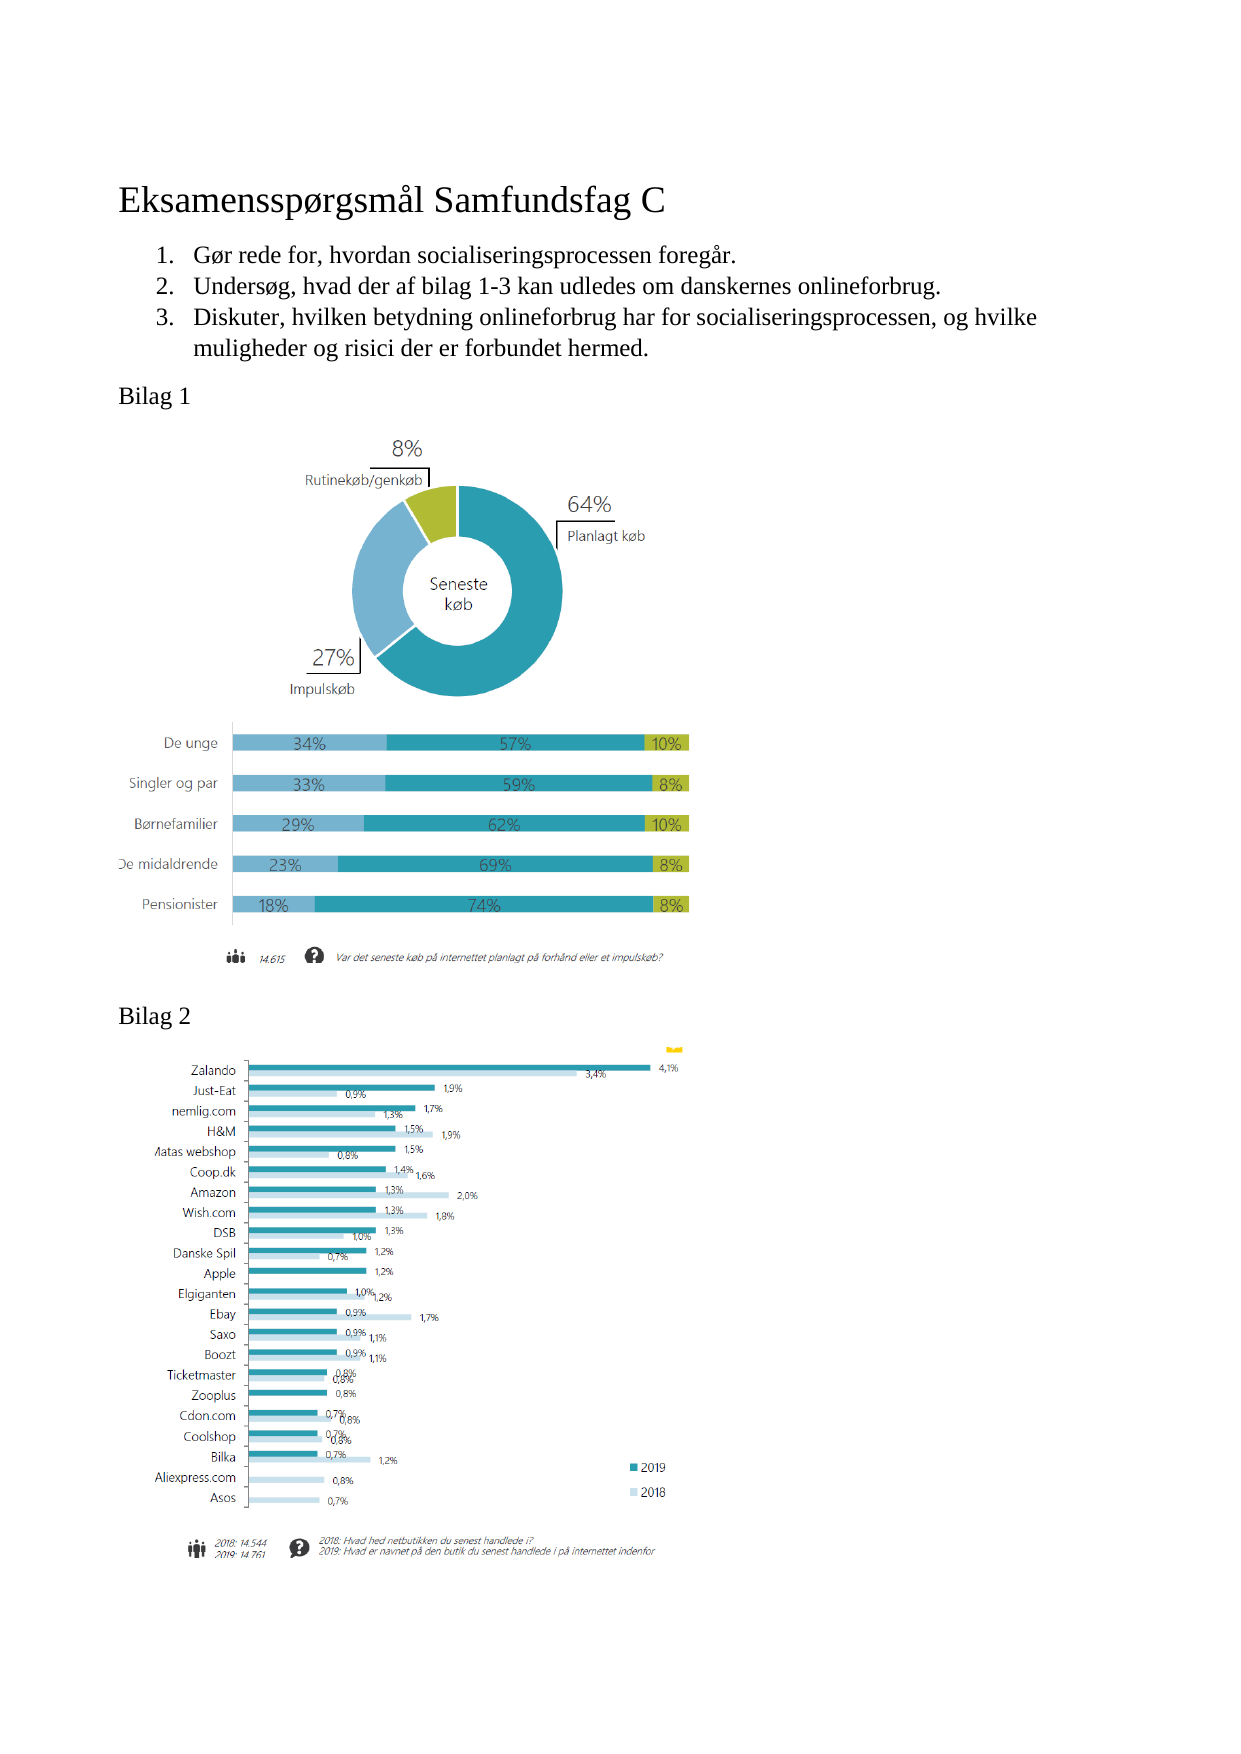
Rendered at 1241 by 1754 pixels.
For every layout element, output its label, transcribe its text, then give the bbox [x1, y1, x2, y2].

text Bilag 1 [118, 381, 1122, 410]
text Bilag 2 [118, 1001, 1122, 1030]
text Eksamensspørgsmål Samfundsfag C [118, 177, 1122, 220]
list Diskuter, hvilken betydning onlineforbrug har for socialiseringsprocessen, og hvilke muligheder og risici der er forbundet hermed. [156, 302, 1122, 362]
list Gør rede for, hvordan socialiseringsprocessen foregår. [156, 240, 1122, 269]
list Undersøg, hvad der af bilag 1-3 kan udledes om danskernes onlineforbrug. [156, 271, 1122, 300]
picture [118, 433, 703, 962]
picture [154, 1047, 682, 1557]
